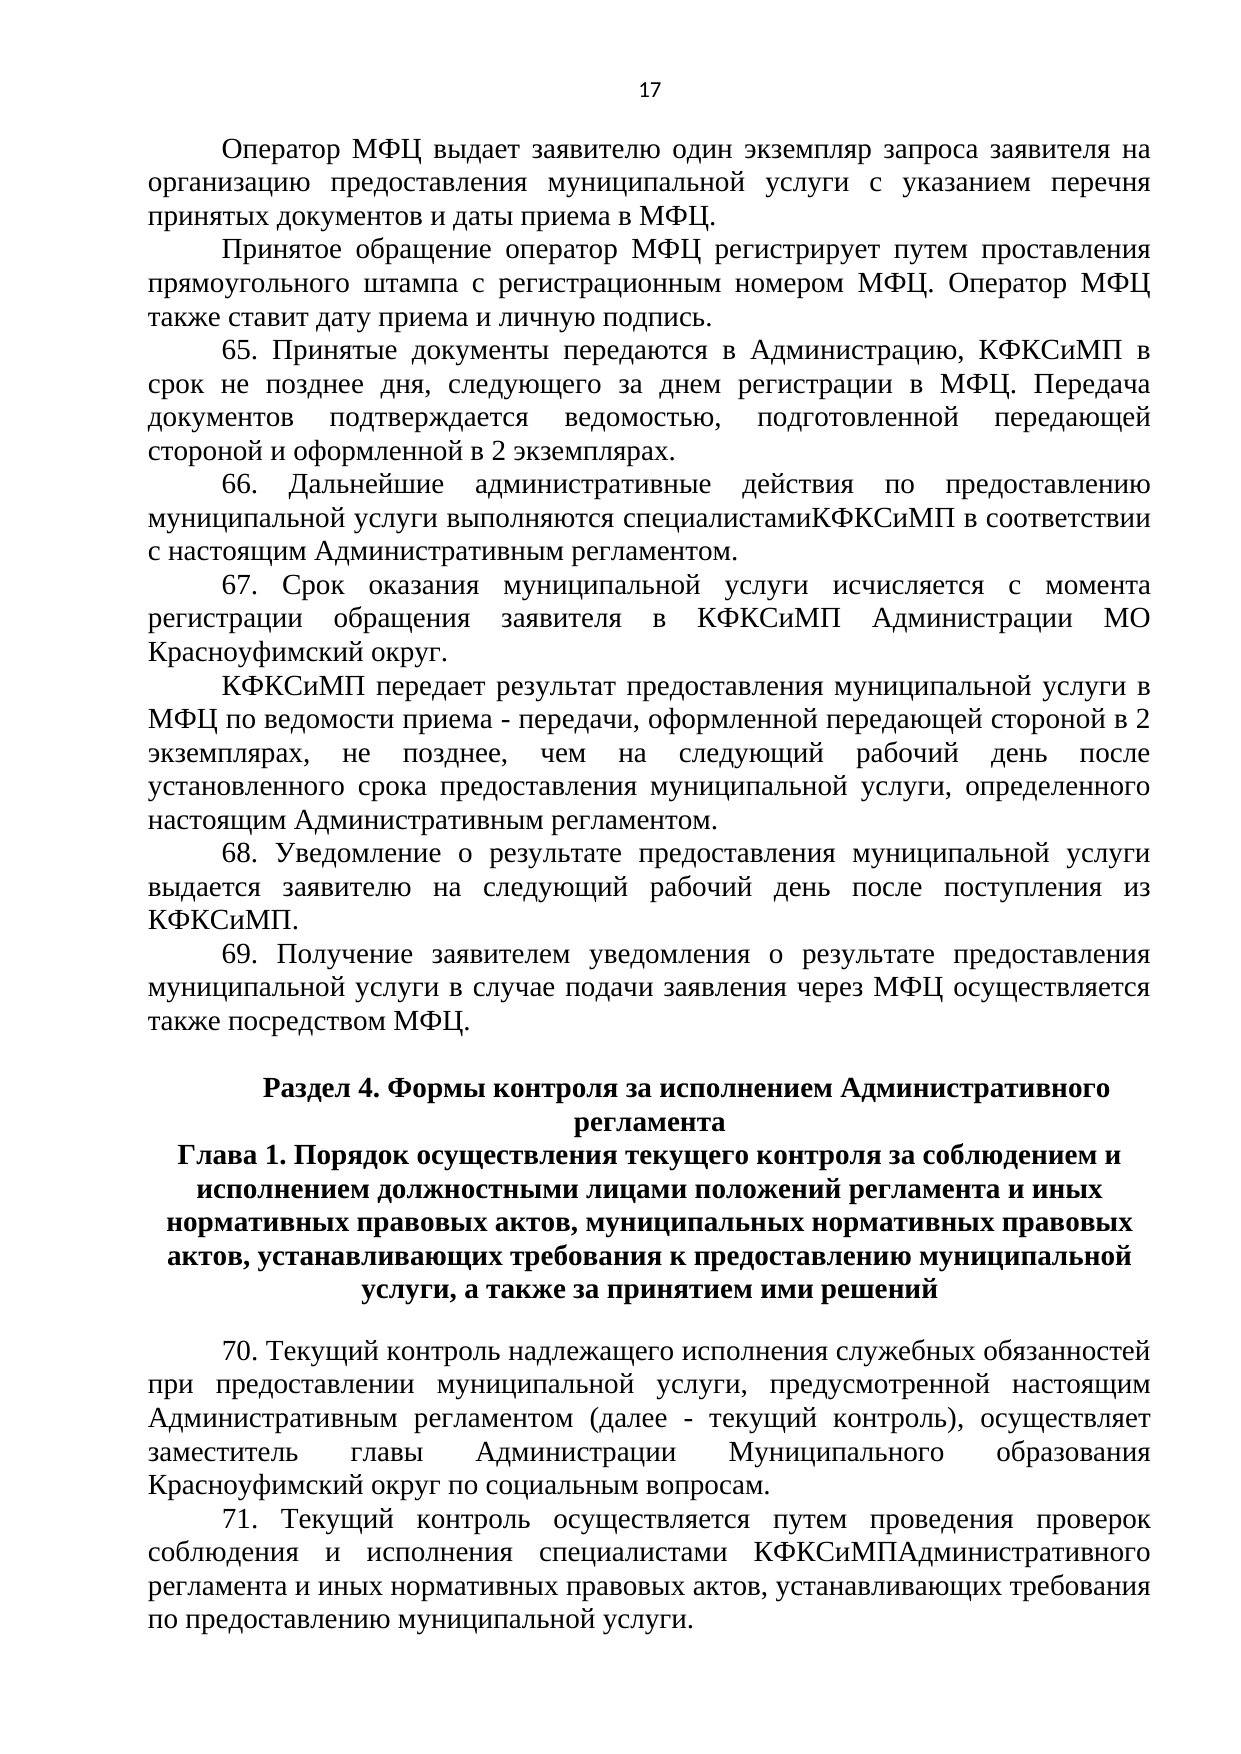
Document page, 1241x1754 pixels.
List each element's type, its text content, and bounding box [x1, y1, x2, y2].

text КФКСиМП передает результат предоставления муниципальной услуги в МФЦ по ведомости приема - передачи, оформленной передающей стороной в 2 экземплярах, не позднее, чем на следующий рабочий день после установленного срока предоставления муниципальной услуги, определенного настоящим Административным регламентом. [148, 668, 1152, 835]
text 66. Дальнейшие административные действия по предоставлению муниципальной услуги выполняются специалистамиКФКСиМП в соответствии с настоящим Административным регламентом. [148, 466, 1152, 567]
text Принятое обращение оператор МФЦ регистрирует путем проставления прямоугольного штампа с регистрационным номером МФЦ. Оператор МФЦ также ставит дату приема и личную подпись. [148, 232, 1152, 332]
text 68. Уведомление о результате предоставления муниципальной услуги выдается заявителю на следующий рабочий день после поступления из КФКСиМП. [148, 835, 1152, 936]
text 71. Текущий контроль осуществляется путем проведения проверок соблюдения и исполнения специалистами КФКСиМПАдминистративного регламента и иных нормативных правовых актов, устанавливающих требования по предоставлению муниципальной услуги. [148, 1501, 1152, 1635]
text 65. Принятые документы передаются в Администрацию, КФКСиМП в срок не позднее дня, следующего за днем регистрации в МФЦ. Передача документов подтверждается ведомостью, подготовленной передающей стороной и оформленной в 2 экземплярах. [148, 332, 1152, 466]
text Оператор МФЦ выдает заявителю один экземпляр запроса заявителя на организацию предоставления муниципальной услуги с указанием перечня принятых документов и даты приема в МФЦ. [148, 131, 1152, 232]
text Глава 1. Порядок осуществления текущего контроля за соблюдением и исполнением должностными лицами положений регламента и иных нормативных правовых актов, муниципальных нормативных правовых актов, устанавливающих требования к предоставлению муниципальной услуги, а также за принятием ими решений [148, 1137, 1152, 1305]
text Раздел 4. Формы контроля за исполнением Административного регламента [148, 1070, 1152, 1137]
text 67. Срок оказания муниципальной услуги исчисляется с момента регистрации обращения заявителя в КФКСиМП Администрации МО Красноуфимский округ. [148, 567, 1152, 668]
text 70. Текущий контроль надлежащего исполнения служебных обязанностей при предоставлении муниципальной услуги, предусмотренной настоящим Административным регламентом (далее - текущий контроль), осуществляет заместитель главы Администрации Муниципального образования Красноуфимский округ по социальным вопросам. [148, 1333, 1152, 1501]
text 69. Получение заявителем уведомления о результате предоставления муниципальной услуги в случае подачи заявления через МФЦ осуществляется также посредством МФЦ. [148, 936, 1152, 1037]
